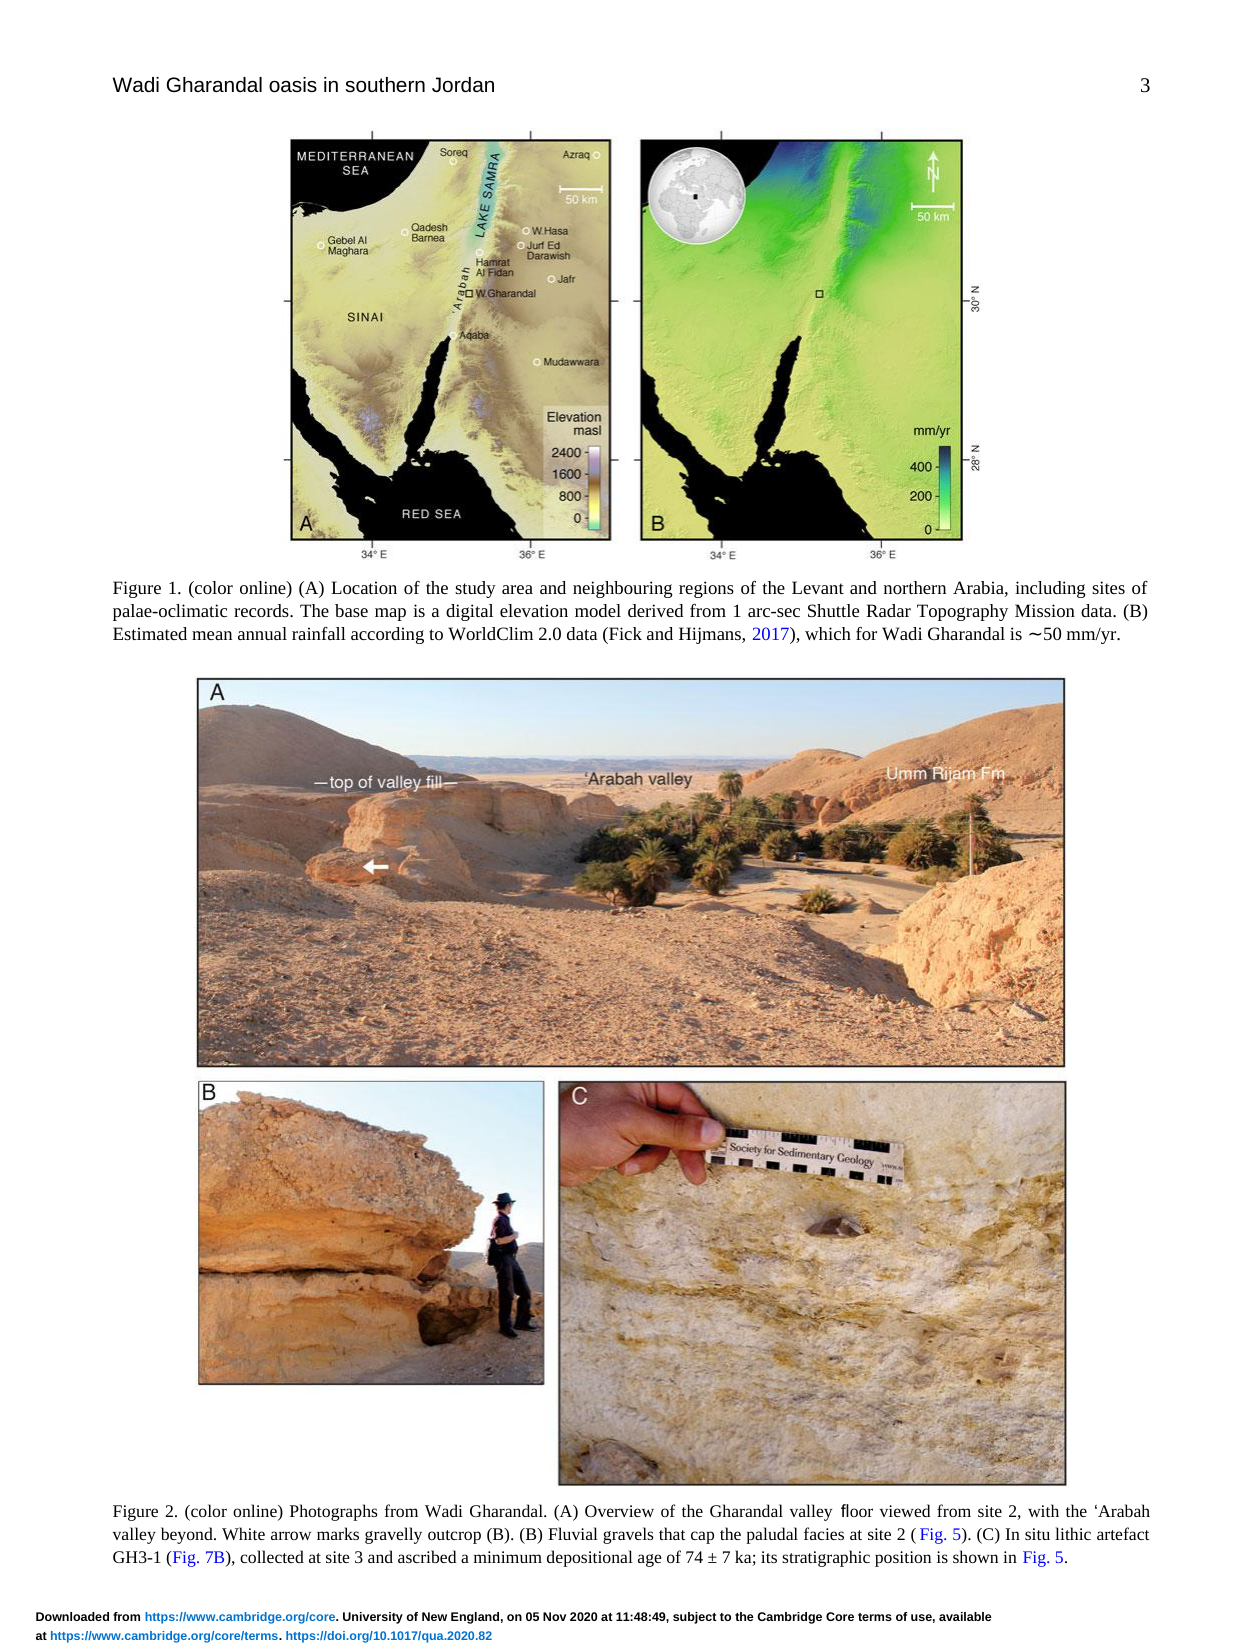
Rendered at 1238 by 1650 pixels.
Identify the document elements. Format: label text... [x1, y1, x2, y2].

text Figure 1. (color online) (A) Location of the study area and neighbouring regions of the Levant and northern Arabia, including sites of palae-oclimatic records. The base map is a digital elevation model derived from 1 arc-sec Shuttle Radar Topography Mission data. (B) Estimated mean annual rainfall according to WorldClim 2.0 data (Fick and Hijmans, 2017), which for Wadi Gharandal is ∼50 mm/yr. [112, 576, 1150, 645]
picture [193, 675, 1069, 1487]
table_header Wadi Gharandal oasis in southern Jordan [113, 73, 802, 97]
table_header 3 [802, 73, 1150, 97]
text Downloaded from https://www.cambridge.org/core. University of New England, on 05 Nov 2020 at 11:48:49, subject to the Cambridge Core terms of use, available at https://www.cambridge.org/core/terms. https://doi.org/10.1017/qua.2020.82 [35, 1610, 1002, 1643]
text Figure 2. (color online) Photographs from Wadi Gharandal. (A) Overview of the Gharandal valley floor viewed from site 2, with the ‘Arabah valley beyond. White arrow marks gravelly outcrop (B). (B) Fluvial gravels that cap the paludal facies at site 2 (Fig. 5). (C) In situ lithic artefact GH3-1 (Fig. 7B), collected at site 3 and ascribed a minimum depositional age of 74 ± 7 ka; its stratigraphic position is shown in Fig. 5. [112, 1501, 1150, 1567]
picture [281, 128, 982, 562]
